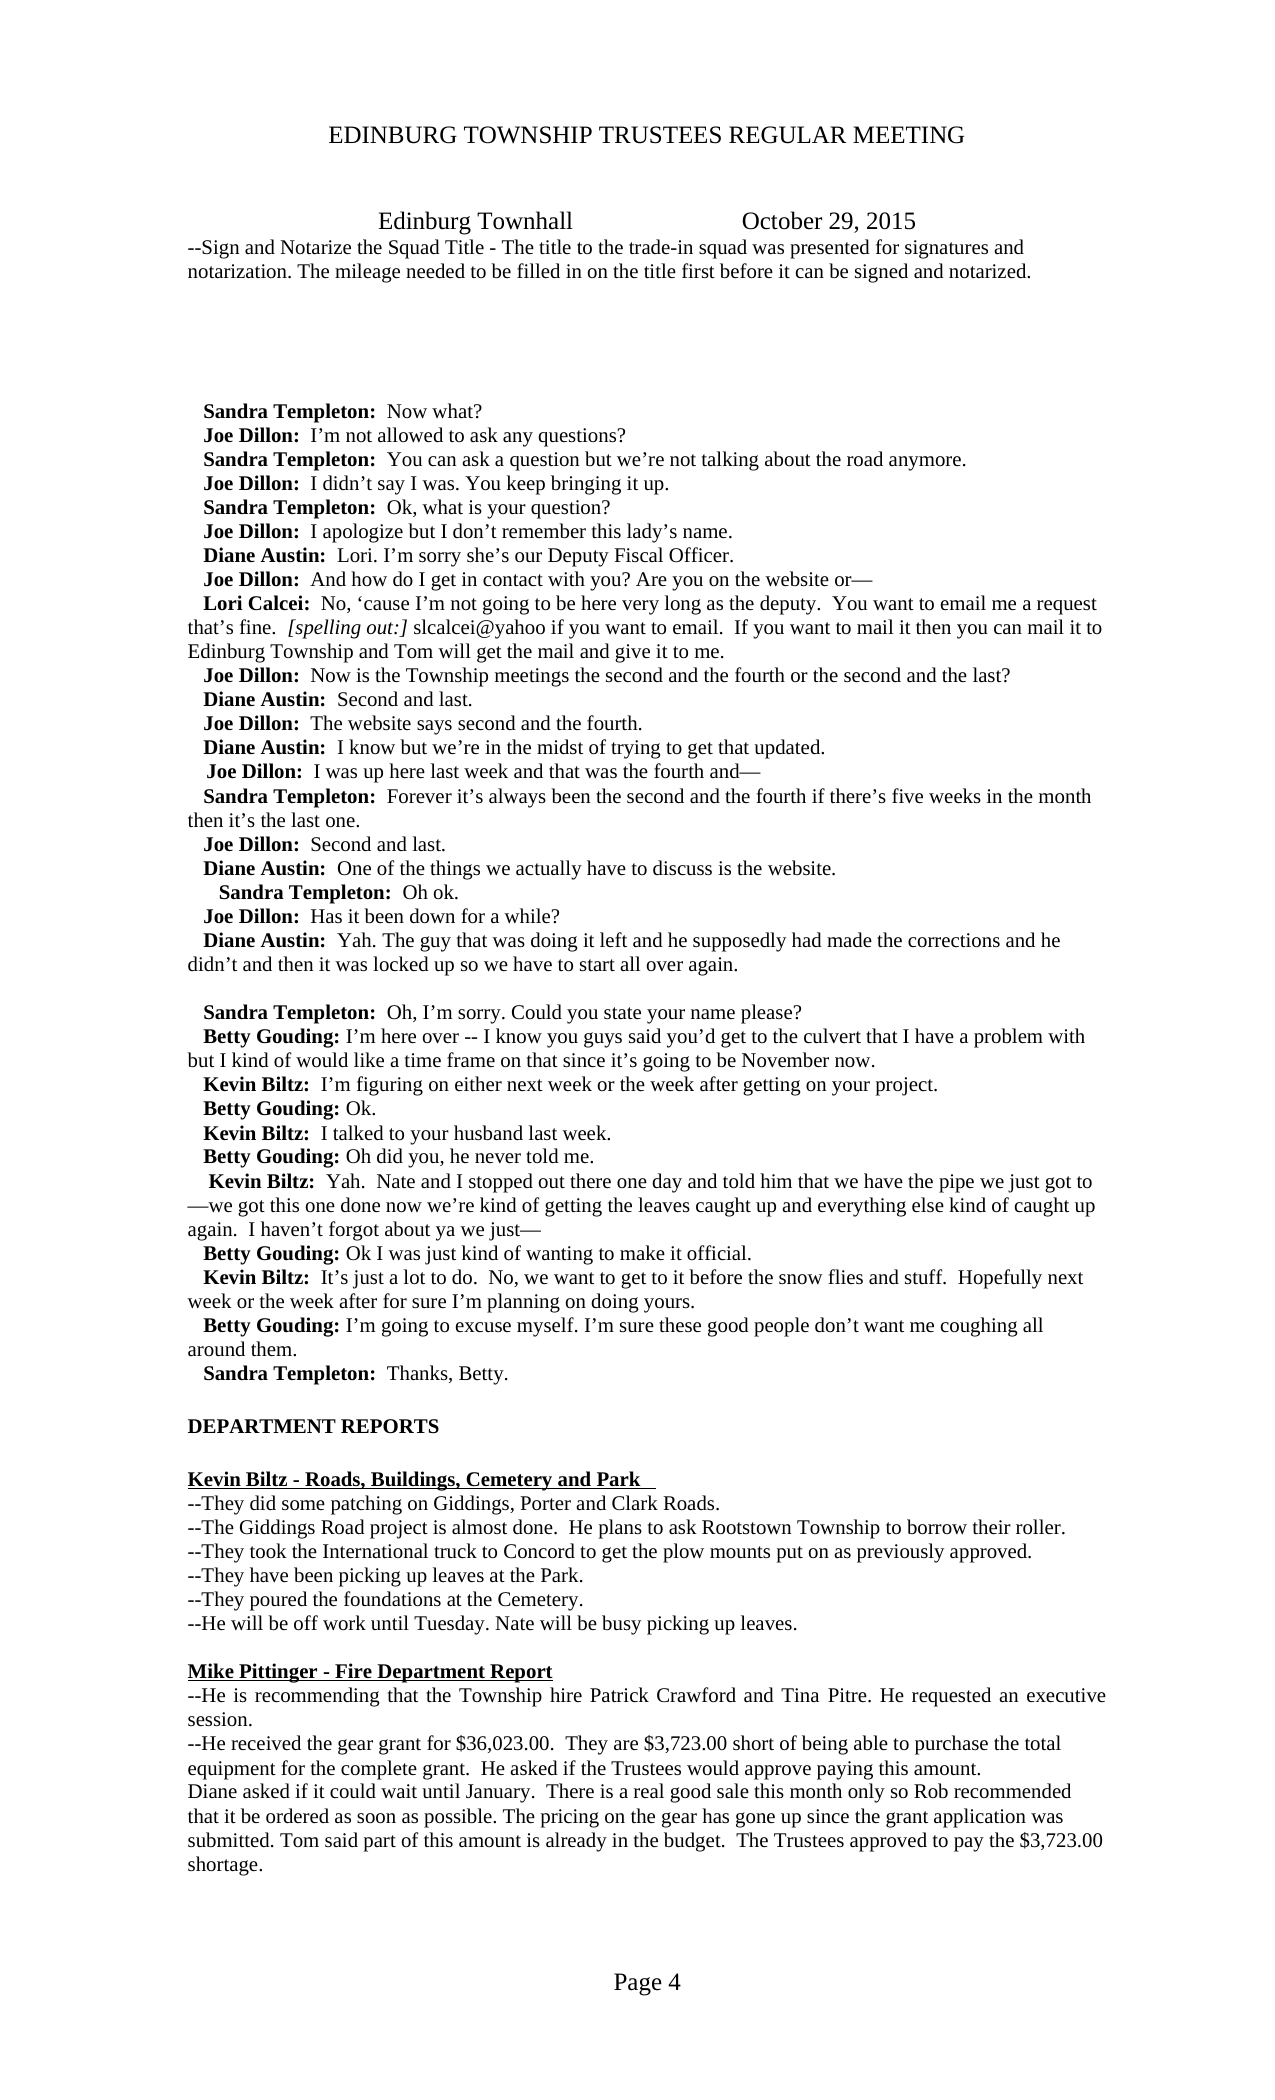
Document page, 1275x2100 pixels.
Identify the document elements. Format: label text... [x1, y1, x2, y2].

text Kevin Biltz: I talked to your husband last week. [187, 1120, 1106, 1144]
text Betty Gouding: I’m here over -- I know you guys said you’d get to the culvert that I have a problem with but I kind of would like a time frame on that since it’s going to be November now. [187, 1024, 1106, 1072]
text Joe Dillon: Now is the Township meetings the second and the fourth or the second and the last? [187, 663, 1106, 687]
text Betty Gouding: Oh did you, he never told me. [187, 1144, 1106, 1168]
text Sandra Templeton: You can ask a question but we’re not talking about the road anymore. [187, 447, 1106, 471]
text Kevin Biltz: It’s just a lot to do. No, we want to get to it before the snow flies and stuff. Hopefully next week or the week after for sure I’m planning on doing yours. [187, 1265, 1106, 1313]
text Joe Dillon: I apologize but I don’t remember this lady’s name. [187, 519, 1106, 543]
subtitle --He is recommending that the Township hire Patrick Crawford and Tina Pitre. He requested an executive session. [187, 1683, 1106, 1731]
text --Sign and Notarize the Squad Title - The title to the trade-in squad was presented for signatures and notarization. The mileage needed to be filled in on the title first before it can be signed and notarized. [187, 235, 1106, 283]
subtitle DEPARTMENT REPORTS [187, 1414, 1106, 1438]
text Diane Austin: Yah. The guy that was doing it left and he supposedly had made the corrections and he didn’t and then it was locked up so we have to start all over again. [187, 928, 1106, 976]
text --They took the International truck to Concord to get the plow mounts put on as previously approved. [187, 1539, 1106, 1563]
text Diane Austin: Second and last. [187, 687, 1106, 711]
text Sandra Templeton: Forever it’s always been the second and the fourth if there’s five weeks in the month then it’s the last one. [187, 783, 1106, 832]
text Sandra Templeton: Now what? [187, 398, 1106, 423]
text Betty Gouding: Ok I was just kind of wanting to make it official. [187, 1241, 1106, 1265]
text Joe Dillon: I didn’t say I was. You keep bringing it up. [187, 471, 1106, 495]
text --He will be off work until Tuesday. Nate will be busy picking up leaves. [187, 1611, 1106, 1635]
text Joe Dillon: I was up here last week and that was the fourth and— [187, 759, 1106, 783]
text --They poured the foundations at the Cemetery. [187, 1587, 1106, 1611]
text Kevin Biltz: I’m figuring on either next week or the week after getting on your project. [187, 1072, 1106, 1096]
text --They have been picking up leaves at the Park. [187, 1563, 1106, 1587]
text Joe Dillon: And how do I get in contact with you? Are you on the website or— [187, 567, 1106, 591]
text Sandra Templeton: Thanks, Betty. [187, 1361, 1106, 1385]
text --They did some patching on Giddings, Porter and Clark Roads. [187, 1491, 1106, 1515]
text Sandra Templeton: Oh, I’m sorry. Could you state your name please? [187, 1000, 1106, 1024]
text Joe Dillon: I’m not allowed to ask any questions? [187, 423, 1106, 447]
text --The Giddings Road project is almost done. He plans to ask Rootstown Township to borrow their roller. [187, 1515, 1106, 1539]
text Sandra Templeton: Ok, what is your question? [187, 495, 1106, 519]
text Diane Austin: Lori. I’m sorry she’s our Deputy Fiscal Officer. [187, 543, 1106, 567]
text Kevin Biltz: Yah. Nate and I stopped out there one day and told him that we have the pipe we just got to—we got this one done now we’re kind of getting the leaves caught up and everything else kind of caught up again. I haven’t forgot about ya we just— [187, 1168, 1106, 1241]
text Betty Gouding: Ok. [187, 1096, 1106, 1120]
text Diane asked if it could wait until January. There is a real good sale this month only so Rob recommended that it be ordered as soon as possible. The pricing on the gear has gone up since the grant application was submitted. Tom said part of this amount is already in the budget. The Trustees approved to pay the $3,723.00 shortage. [187, 1779, 1106, 1876]
text Joe Dillon: Second and last. [187, 832, 1106, 856]
text Diane Austin: I know but we’re in the midst of trying to get that updated. [187, 735, 1106, 759]
text Sandra Templeton: Oh ok. [187, 880, 1106, 904]
text --He received the gear grant for $36,023.00. They are $3,723.00 short of being able to purchase the total equipment for the complete grant. He asked if the Trustees would approve paying this amount. [187, 1731, 1106, 1779]
subtitle Kevin Biltz - Roads, Buildings, Cemetery and Park [187, 1467, 1106, 1491]
text Diane Austin: One of the things we actually have to discuss is the website. [187, 856, 1106, 880]
text Joe Dillon: The website says second and the fourth. [187, 711, 1106, 735]
text Joe Dillon: Has it been down for a while? [187, 904, 1106, 928]
text Lori Calcei: No, ‘cause I’m not going to be here very long as the deputy. You want to email me a request that’s fine. [spelling out:] slcalcei@yahoo if you want to email. If you want to mail it then you can mail it to Edinburg Township and Tom will get the mail and give it to me. [187, 591, 1106, 663]
text Mike Pittinger - Fire Department Report [187, 1659, 1106, 1683]
text Betty Gouding: I’m going to excuse myself. I’m sure these good people don’t want me coughing all around them. [187, 1313, 1106, 1361]
